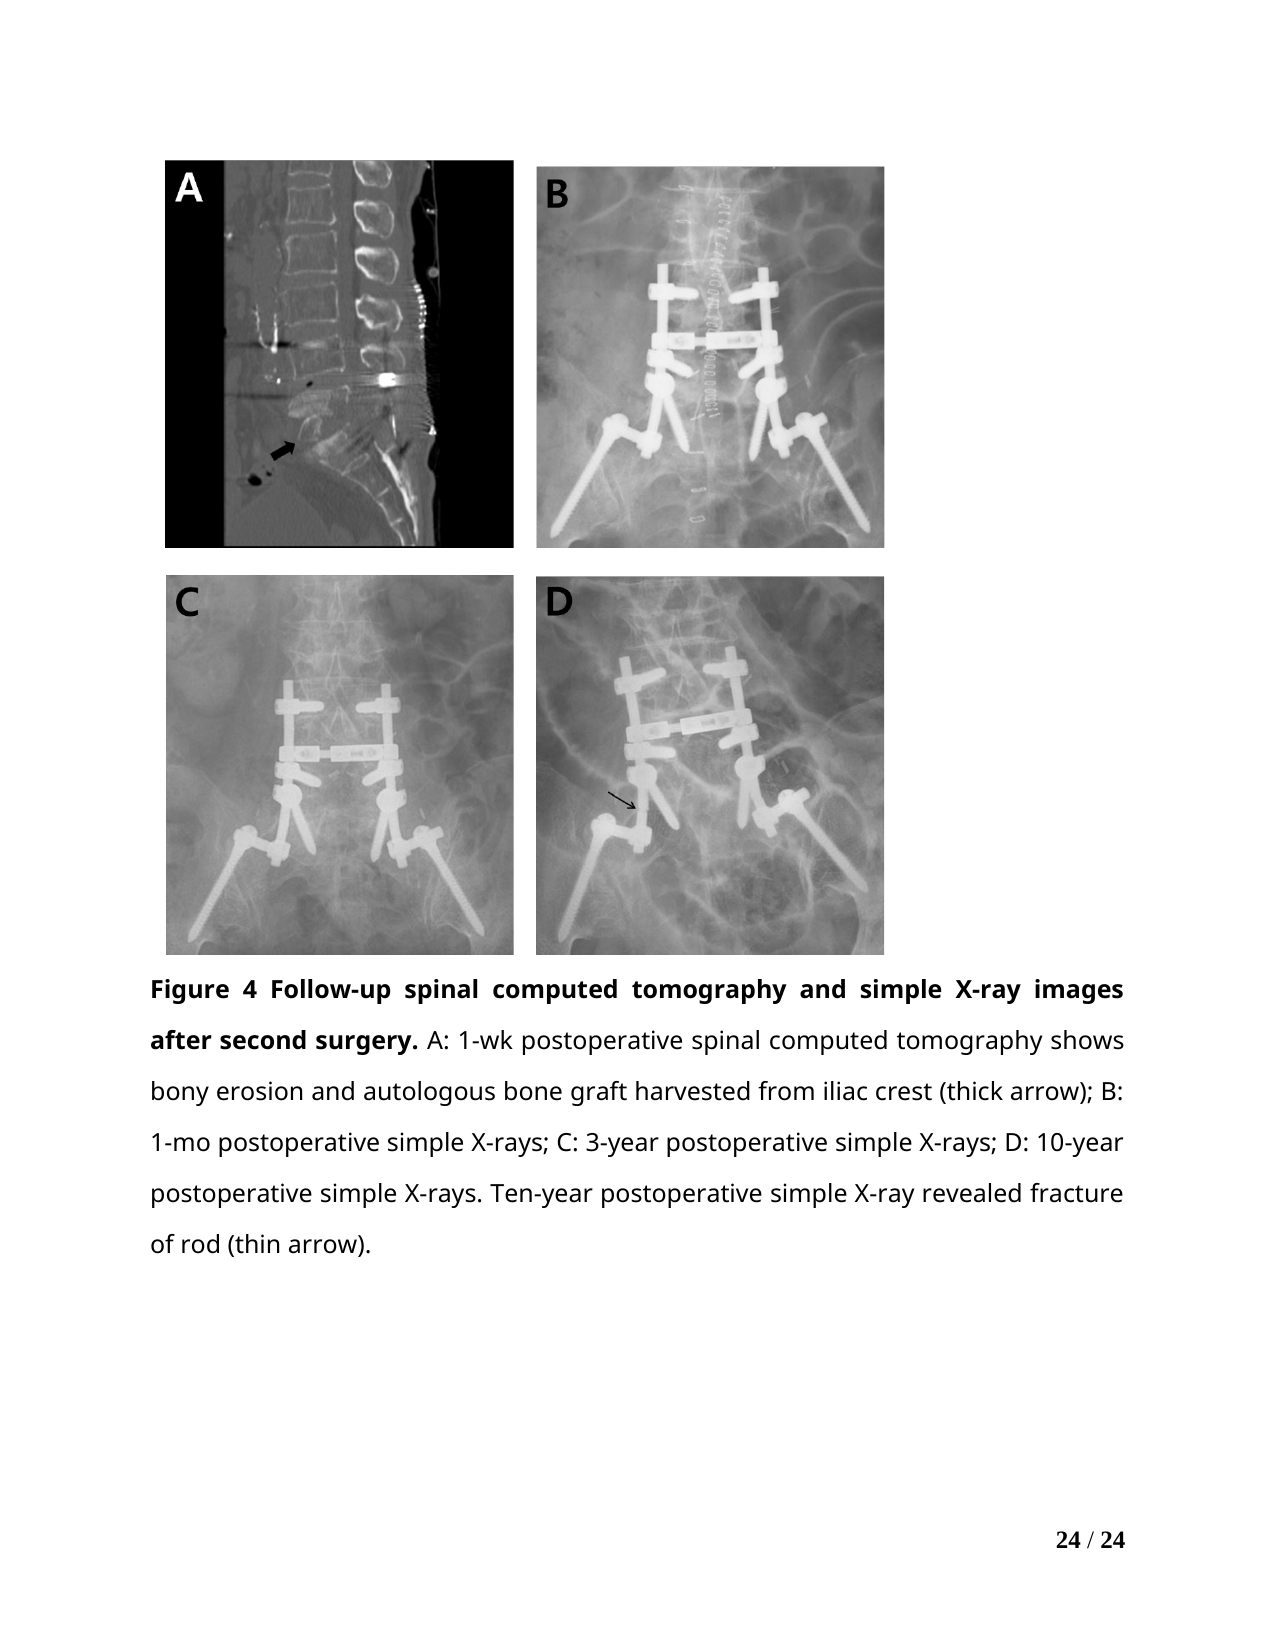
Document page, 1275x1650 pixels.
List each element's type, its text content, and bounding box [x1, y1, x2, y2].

picture [150, 565, 514, 955]
text Figure 4 Follow-up spinal computed tomography and simple X-ray images after second surgery. A: 1-wk postoperative spinal computed tomography shows bony erosion and autologous bone graft harvested from iliac crest (thick arrow); B: 1-mo postoperative simple X-rays; C: 3-year postoperative simple X-rays; D: 10-year postoperative simple X-rays. Ten-year postoperative simple X-ray revealed fracture of rod (thin arrow). [150, 972, 1125, 1261]
picture [150, 150, 514, 548]
picture [520, 564, 885, 955]
picture [520, 156, 885, 548]
